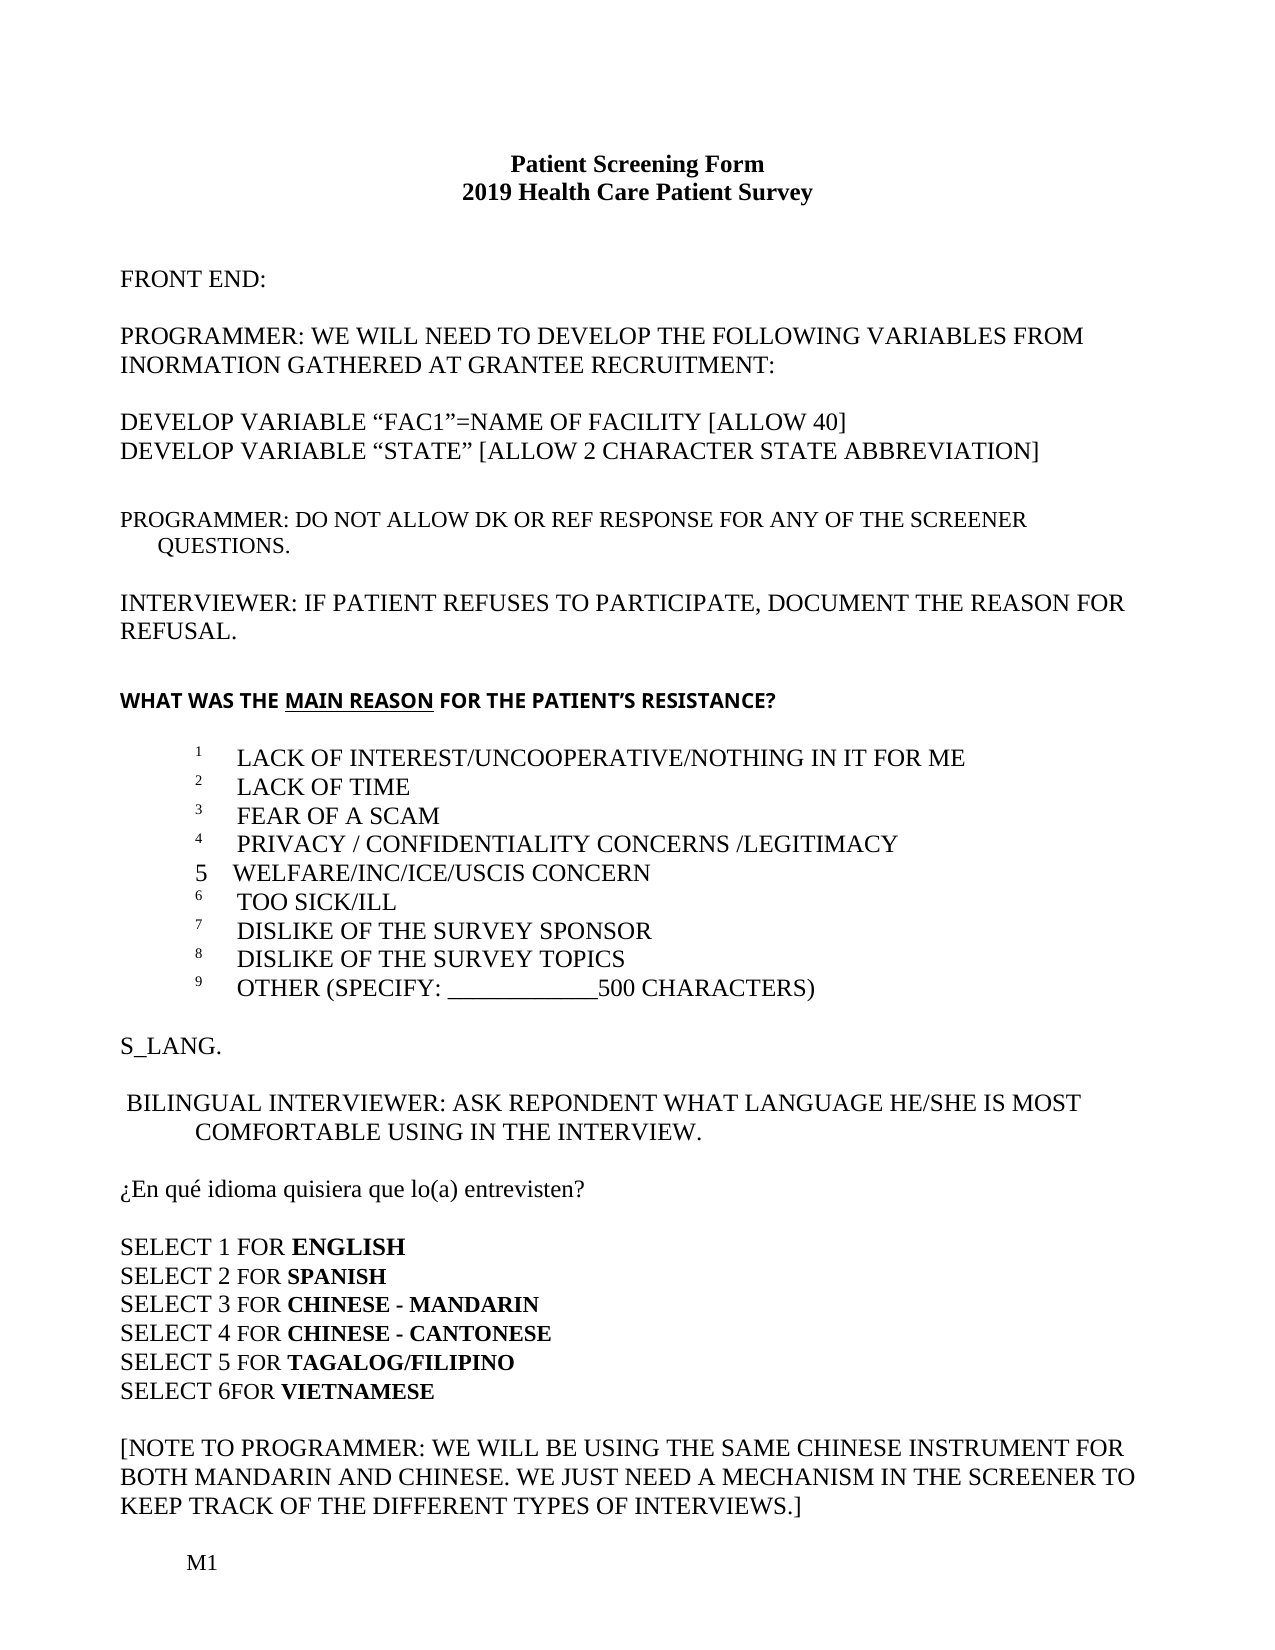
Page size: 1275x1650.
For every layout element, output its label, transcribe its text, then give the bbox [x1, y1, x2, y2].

text SELECT 3 FOR CHINESE - MANDARIN [120, 1289, 1155, 1318]
text 8 DISLIKE OF THE SURVEY TOPICs [195, 944, 1155, 973]
text PROGRAMMER: DO NOT ALLOW DK OR REF RESPONSE FOR ANY OF THE SCREENER QUESTIONS. [120, 506, 1155, 559]
text SELECT 1 FOR ENGLISH [120, 1232, 1155, 1261]
text 3 FEAR OF A SCAM [195, 801, 1155, 829]
text FRONT END: [120, 264, 1155, 292]
text 2 LACK OF TIME [195, 772, 1155, 801]
text DEVELOP VARIABLE “FAC1”=NAME OF FACILITY [ALLOW 40] [120, 407, 1155, 436]
text S_LANG. [120, 1031, 1155, 1059]
text 4 privacy / confidentiality concerns /legitimacy [195, 829, 1155, 858]
text SELECT 4 FOR CHINESE - CANTONESE [120, 1318, 1155, 1347]
text 2019 Health Care Patient Survey [120, 177, 1155, 206]
text [NOTE TO PROGRAMMER: WE WILL BE USING THE SAME CHINESE INSTRUMENT FOR BOTH MANDARIN AND CHINESE. WE JUST NEED A MECHANISM IN THE SCREENER TO KEEP TRACK OF THE DIFFERENT TYPES OF INTERVIEWS.] [120, 1433, 1155, 1519]
text PROGRAMMER: WE WILL NEED TO DEVELOP THE FOLLOWING VARIABLES FROM INORMATION GATHERED AT GRANTEE RECRUITMENT: [120, 321, 1155, 379]
text SELECT 2 FOR SPANISH [120, 1261, 1155, 1289]
text 6 too sick/ill [195, 887, 1155, 916]
text 9 OTHER (SPECIFY: ____________500 CHARACTERS) [120, 973, 1155, 1002]
text 1 LACK OF INTEREST/UNCOOPERATIVE/NOTHING IN IT FOR ME [195, 743, 1155, 772]
text DEVELOP VARIABLE “STATE” [ALLOW 2 CHARACTER STATE ABBREVIATION] [120, 436, 1155, 465]
text Patient Screening Form [120, 149, 1155, 177]
text SELECT 5 FOR TAGALOG/FILIPINO [120, 1347, 1155, 1376]
text WHAT WAS THE MAIN REASON FOR THE PATIENT’S RESISTANCE? [120, 686, 1155, 715]
text SELECT 6FOR VIETNAMESE [120, 1376, 1155, 1404]
text BILINGUAL INTERVIEWER: ASK REPONDENT WHAT LANGUAGE HE/SHE IS MOST COMFORTABLE USING IN THE INTERVIEW. [120, 1088, 1155, 1146]
text INTERVIEWER: IF PATIENT REFUSES TO PARTICIPATE, DOCUMENT THE REASON FOR REFUSAL. [120, 588, 1155, 645]
text 5 welfare/inc/ice/uscis concern [195, 858, 1155, 887]
text 7 DISLIKE OF THE SURVEY SPONSOR [195, 916, 1155, 944]
text ¿En qué idioma quisiera que lo(a) entrevisten? [120, 1174, 1155, 1203]
